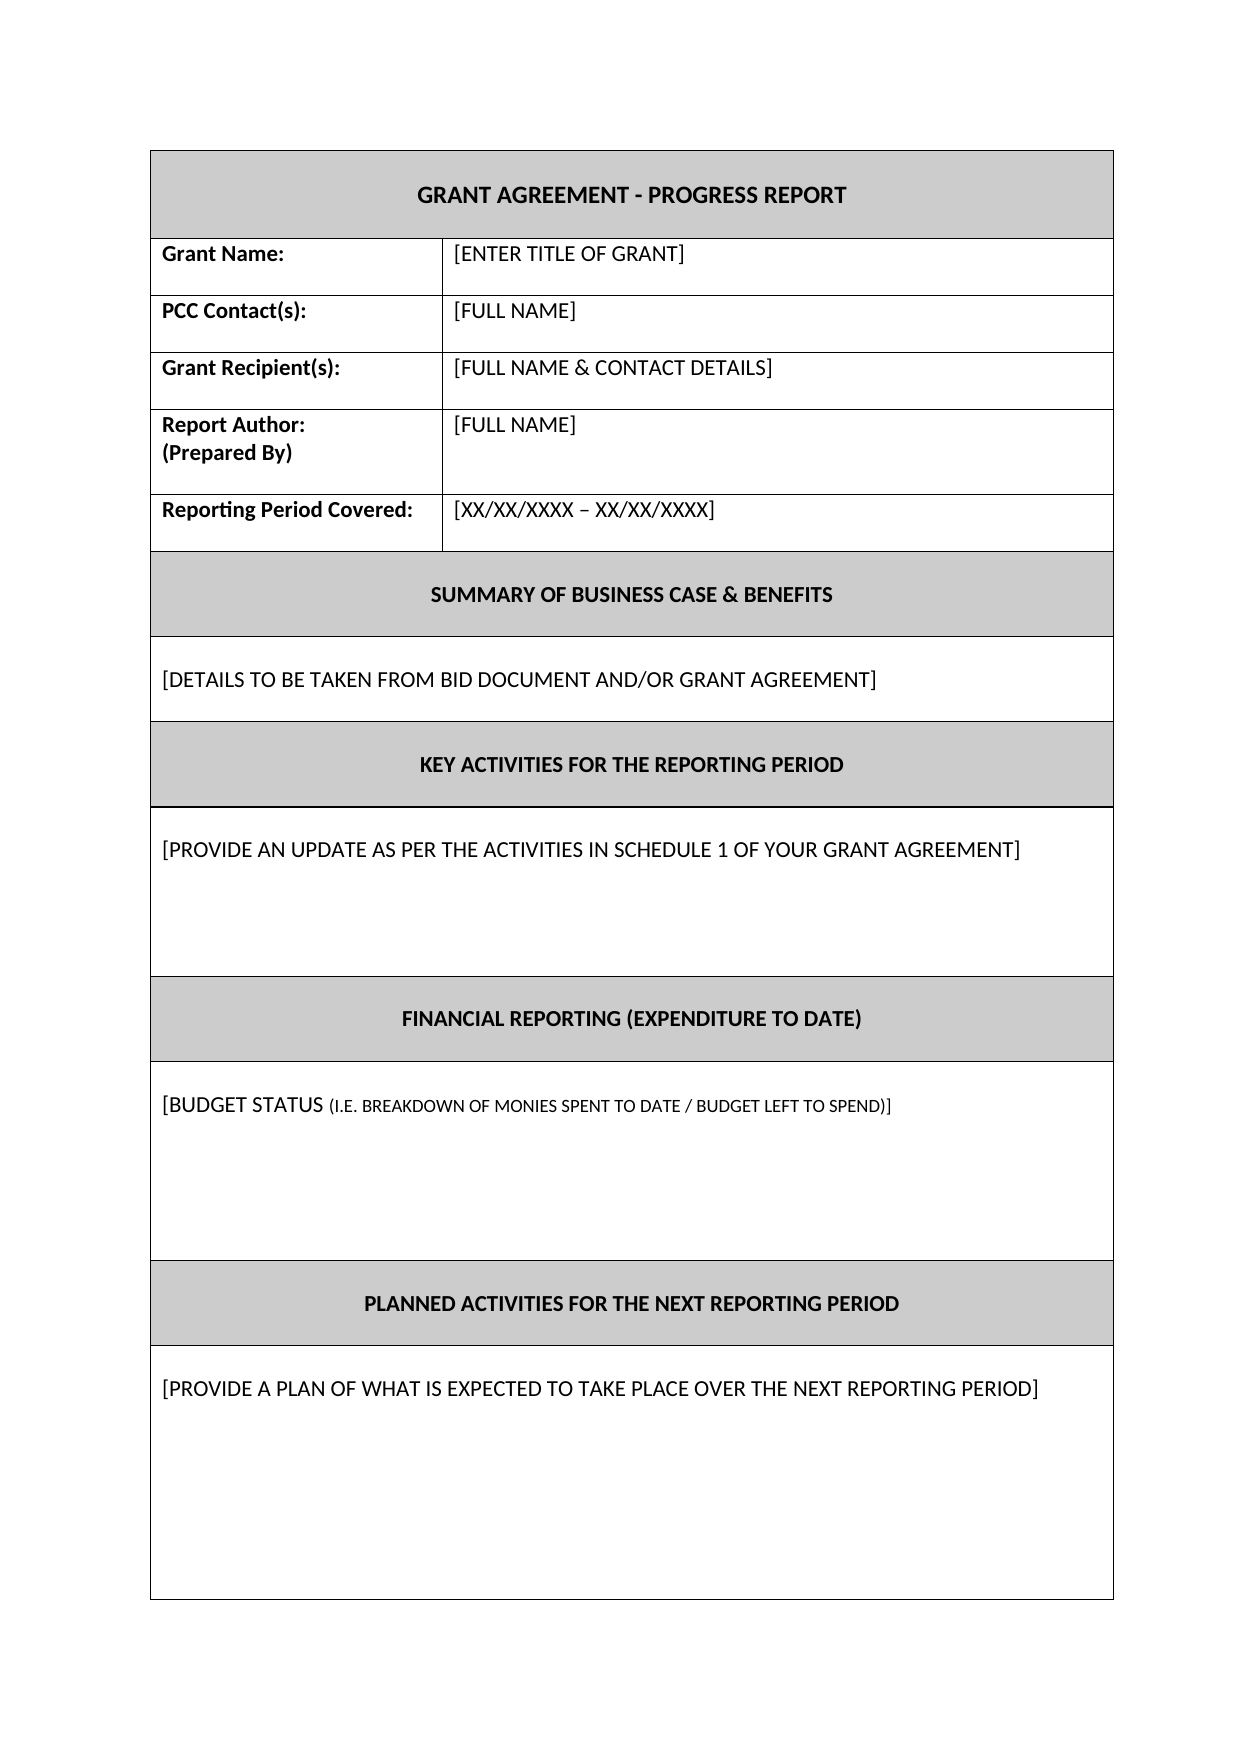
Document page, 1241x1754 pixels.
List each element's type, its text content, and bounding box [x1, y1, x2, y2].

table_header GRANT AGREEMENT - PROGRESS REPORT [151, 151, 1113, 238]
table_cell Reporting Period Covered: [151, 495, 442, 551]
table_cell [FULL NAME] [443, 296, 1113, 352]
table_cell [FULL NAME & CONTACT DETAILS] [443, 353, 1113, 409]
table_cell [PROVIDE AN UPDATE AS PER THE ACTIVITIES IN SCHEDULE 1 OF YOUR GRANT AGREEMENT] [151, 808, 1113, 976]
table_cell [BUDGET STATUS (I.E. BREAKDOWN OF MONIES SPENT TO DATE / BUDGET LEFT TO SPEND)] [151, 1062, 1113, 1260]
table_cell Grant Name: [151, 239, 442, 295]
table_cell Report Author: (Prepared By) [151, 410, 442, 494]
table_cell FINANCIAL REPORTING (EXPENDITURE TO DATE) [151, 977, 1113, 1061]
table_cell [151, 1346, 1113, 1599]
table_cell [DETAILS TO BE TAKEN FROM BID DOCUMENT AND/OR GRANT AGREEMENT] [151, 637, 1113, 721]
table_cell Grant Recipient(s): [151, 353, 442, 409]
table_cell PCC Contact(s): [151, 296, 442, 352]
table_cell [FULL NAME] [443, 410, 1113, 494]
table_cell KEY ACTIVITIES FOR THE REPORTING PERIOD [151, 722, 1113, 806]
table_cell [ENTER TITLE OF GRANT] [443, 239, 1113, 295]
table_cell [XX/XX/XXXX – XX/XX/XXXX] [443, 495, 1113, 551]
table_cell PLANNED ACTIVITIES FOR THE NEXT REPORTING PERIOD [151, 1261, 1113, 1345]
table_cell SUMMARY OF BUSINESS CASE & BENEFITS [151, 552, 1113, 636]
